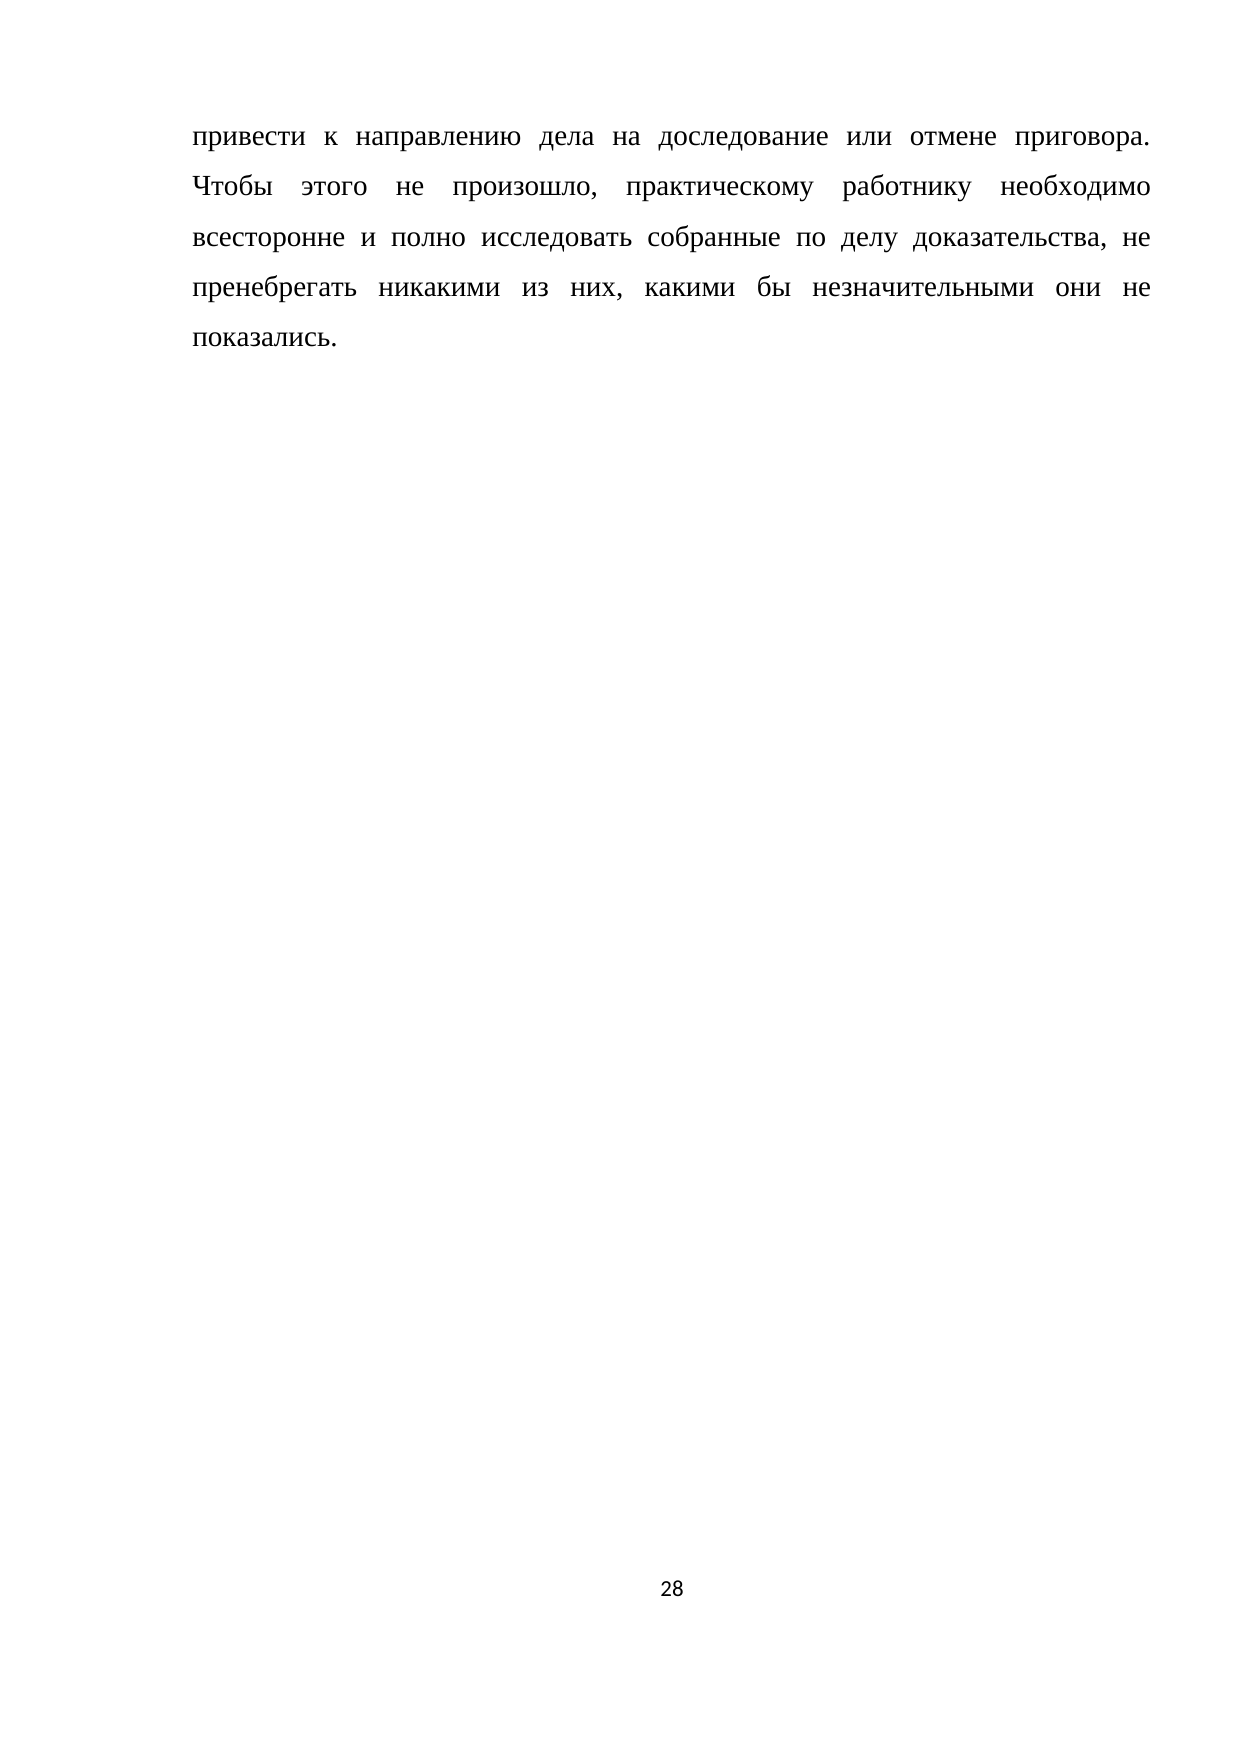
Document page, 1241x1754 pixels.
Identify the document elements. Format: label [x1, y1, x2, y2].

text [192, 118, 1152, 353]
